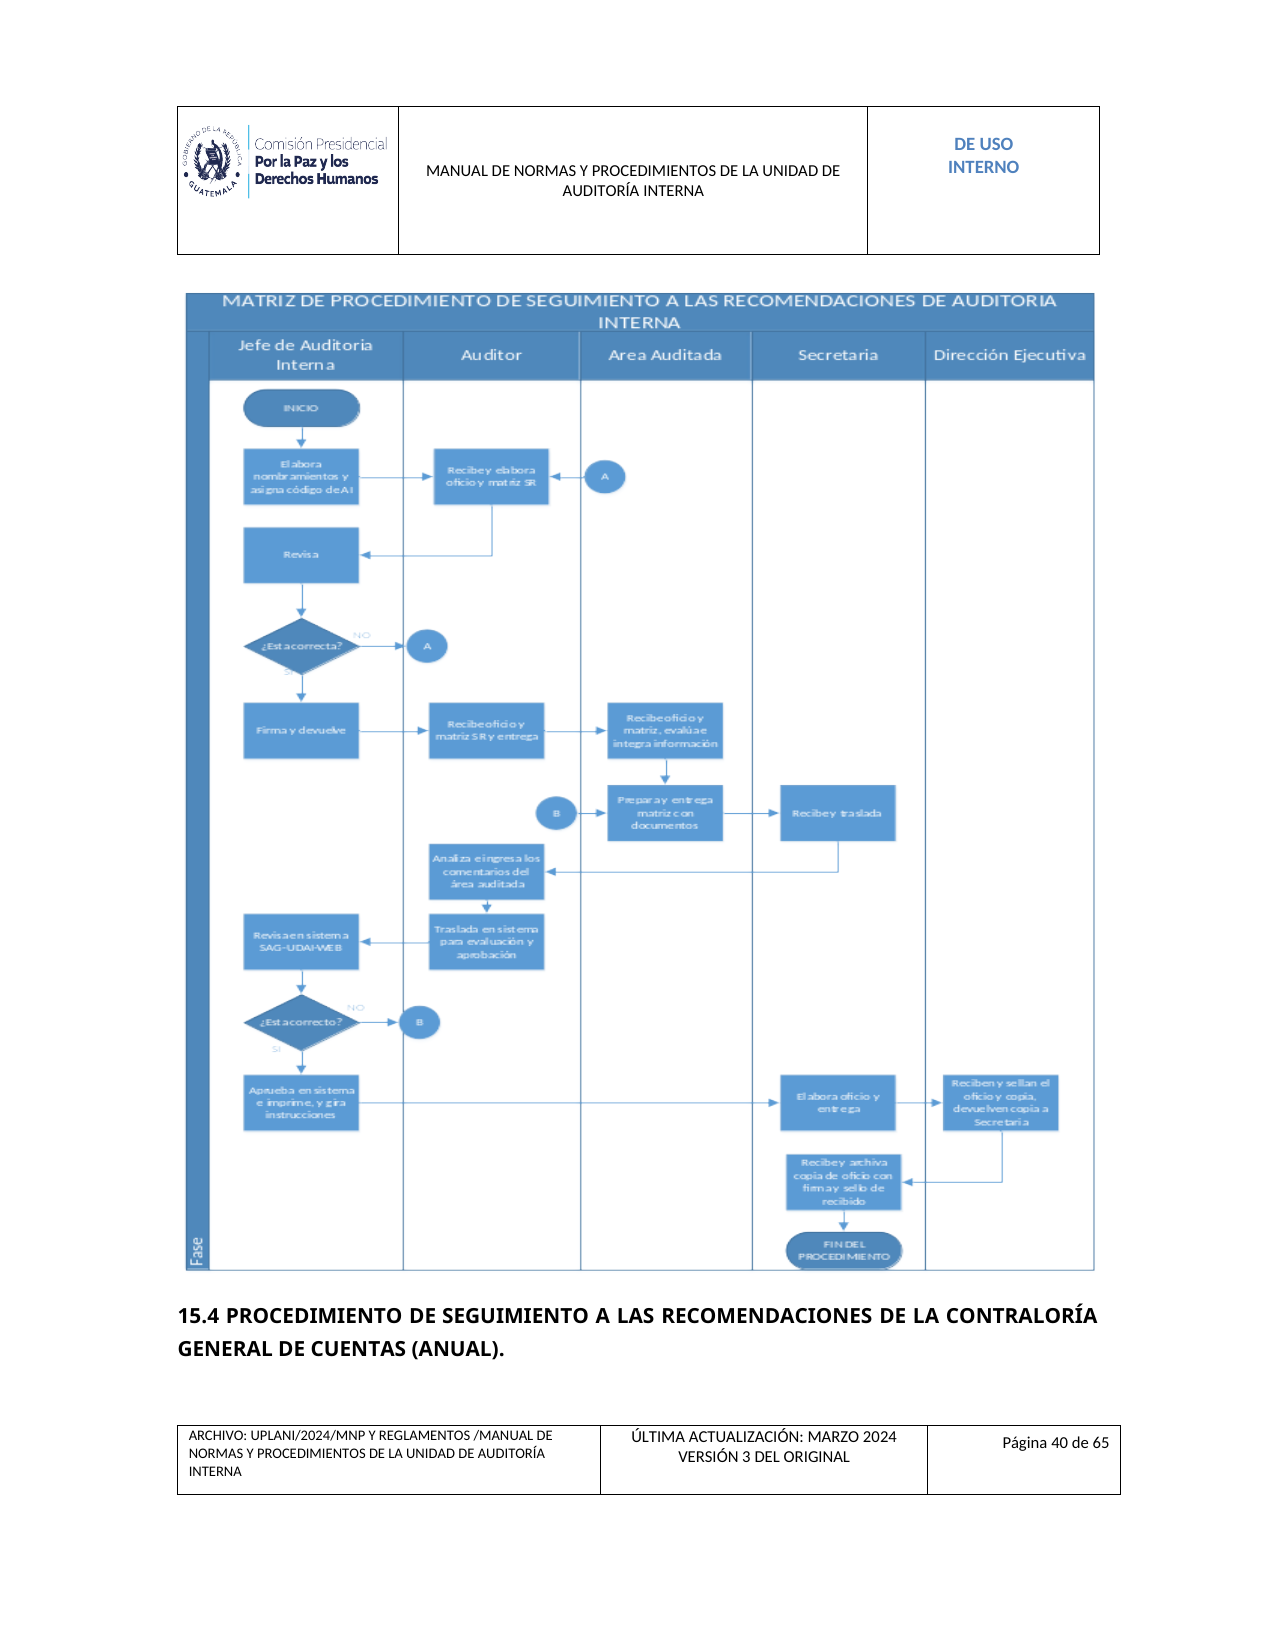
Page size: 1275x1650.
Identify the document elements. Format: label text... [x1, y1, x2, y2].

picture [178, 122, 393, 203]
text 15.4 PROCEDIMIENTO DE SEGUIMIENTO A LAS RECOMENDACIONES DE LA CONTRALORÍA GENERAL DE CUENTAS (ANUAL). [177, 1301, 1098, 1362]
